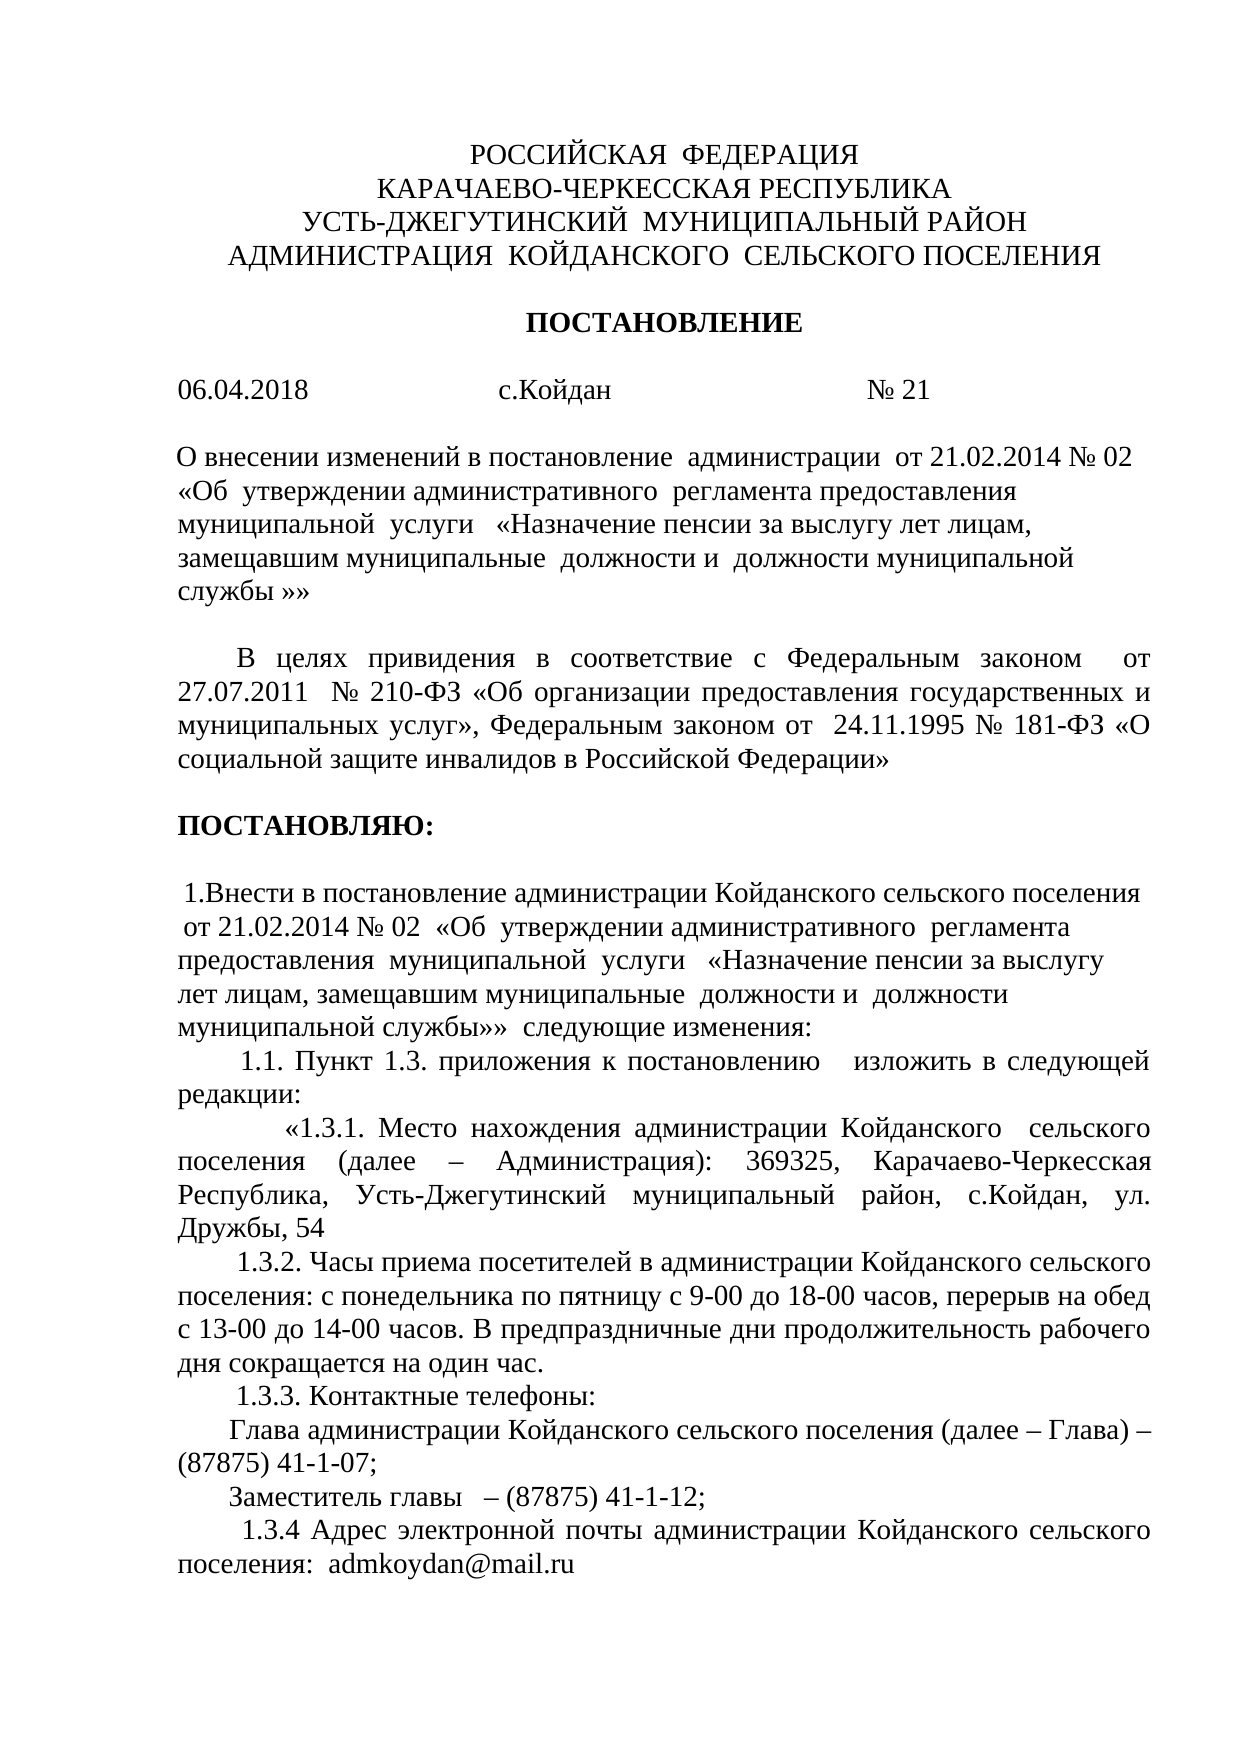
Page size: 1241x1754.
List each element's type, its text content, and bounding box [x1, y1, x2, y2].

text 1.3.3. Контактные телефоны: [177, 1378, 1152, 1412]
text Глава администрации Койданского сельского поселения (далее – Глава) – (87875) 41-1-07; [177, 1412, 1152, 1479]
text РОССИЙСКАЯ ФЕДЕРАЦИЯ [177, 137, 1152, 171]
text ПОСТАНОВЛЯЮ: [177, 808, 1152, 842]
text «1.3.1. Место нахождения администрации Койданского сельского поселения (далее – Администрация): 369325, Карачаево-Черкесская Республика, Усть-Джегутинский муниципальный район, с.Койдан, ул. Дружбы, 54 [177, 1110, 1152, 1244]
text 06.04.2018 с.Койдан № 21 [177, 372, 1152, 406]
text В целях привидения в соответствие с Федеральным законом от 27.07.2011 № 210-ФЗ «Об организации предоставления государственных и муниципальных услуг», Федеральным законом от 24.11.1995 № 181-ФЗ «О социальной защите инвалидов в Российской Федерации» [177, 640, 1152, 774]
text О внесении изменений в постановление администрации от 21.02.2014 № 02 [176, 439, 1152, 473]
text УСТЬ-ДЖЕГУТИНСКИЙ МУНИЦИПАЛЬНЫЙ РАЙОН [177, 204, 1152, 238]
text Заместитель главы – (87875) 41-1-12; [177, 1479, 1152, 1512]
list 1.1. Пункт 1.3. приложения к постановлению изложить в следующей редакции: [177, 1043, 1152, 1110]
text 1.3.2. Часы приема посетителей в администрации Койданского сельского поселения: с понедельника по пятницу с 9-00 до 18-00 часов, перерыв на обед с 13-00 до 14-00 часов. В предпраздничные дни продолжительность рабочего дня сокращается на один час. [177, 1244, 1152, 1378]
text 1.Внести в постановление администрации Койданского сельского поселения [176, 875, 1152, 909]
text предоставления муниципальной услуги «Назначение пенсии за выслугу лет лицам, замещавшим муниципальные должности и должности муниципальной службы»» следующие изменения: [177, 942, 1152, 1043]
text АДМИНИСТРАЦИЯ КОЙДАНСКОГО СЕЛЬСКОГО ПОСЕЛЕНИЯ [177, 238, 1152, 271]
text КАРАЧАЕВО-ЧЕРКЕССКАЯ РЕСПУБЛИКА [177, 171, 1152, 204]
text «Об утверждении административного регламента предоставления муниципальной услуги «Назначение пенсии за выслугу лет лицам, замещавшим муниципальные должности и должности муниципальной службы »» [177, 473, 1152, 607]
text от 21.02.2014 № 02 «Об утверждении административного регламента [176, 909, 1152, 942]
text ПОСТАНОВЛЕНИЕ [177, 305, 1152, 338]
text 1.3.4 Адрес электронной почты администрации Койданского сельского поселения: admkoydan@mail.ru [177, 1512, 1152, 1579]
